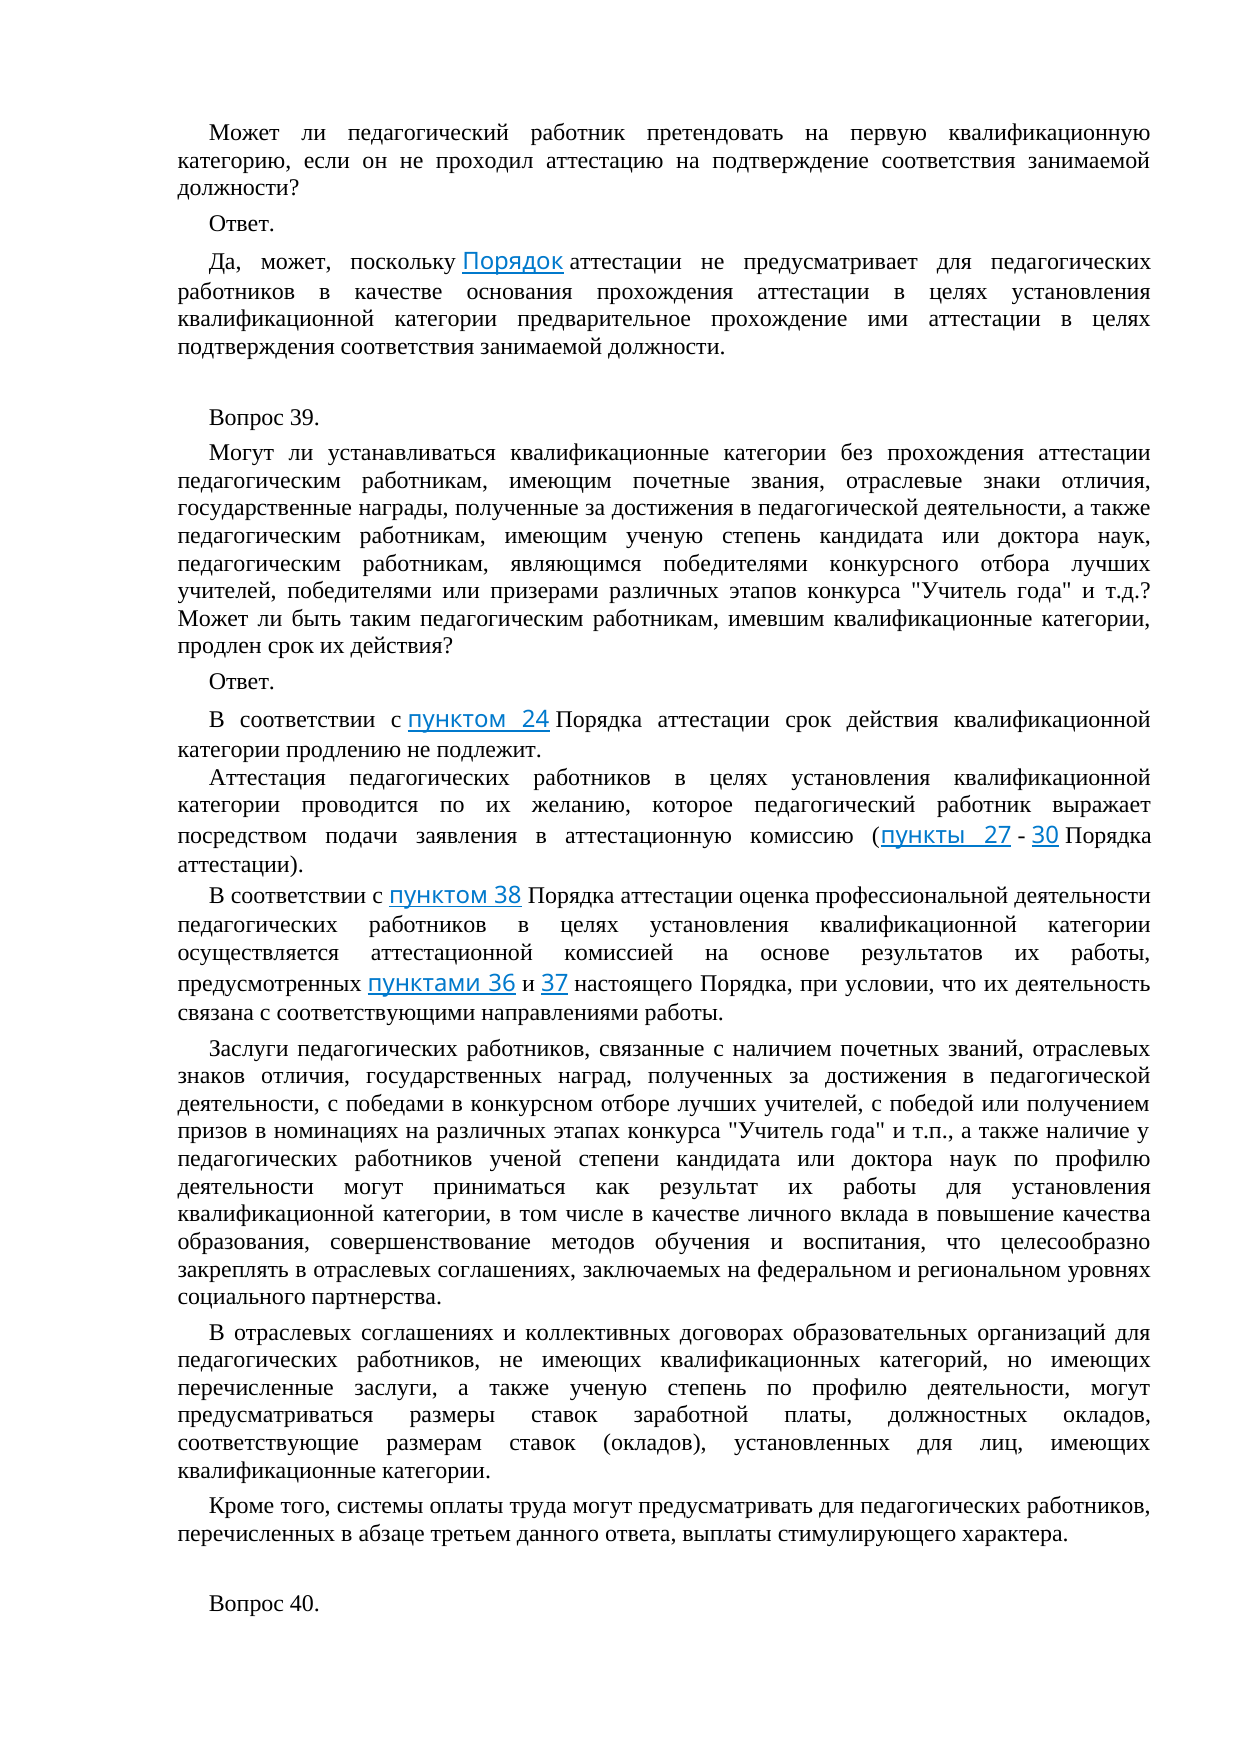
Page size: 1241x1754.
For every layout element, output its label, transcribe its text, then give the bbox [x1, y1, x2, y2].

text В соответствии с пунктом 38 Порядка аттестации оценка профессиональной деятельности педагогических работников в целях установления квалификационной категории осуществляется аттестационной комиссией на основе результатов их работы, предусмотренных пунктами 36 и 37 настоящего Порядка, при условии, что их деятельность связана с соответствующими направлениями работы. [177, 878, 1152, 1026]
text Кроме того, системы оплаты труда могут предусматривать для педагогических работников, перечисленных в абзаце третьем данного ответа, выплаты стимулирующего характера. [177, 1491, 1152, 1546]
text Ответ. [177, 667, 1152, 694]
text В отраслевых соглашениях и коллективных договорах образовательных организаций для педагогических работников, не имеющих квалификационных категорий, но имеющих перечисленные заслуги, а также ученую степень по профилю деятельности, могут предусматриваться размеры ставок заработной платы, должностных окладов, соответствующие размерам ставок (окладов), установленных для лиц, имеющих квалификационные категории. [177, 1318, 1152, 1483]
text Аттестация педагогических работников в целях установления квалификационной категории проводится по их желанию, которое педагогический работник выражает посредством подачи заявления в аттестационную комиссию (пункты 27 - 30 Порядка аттестации). [177, 762, 1152, 878]
text Может ли педагогический работник претендовать на первую квалификационную категорию, если он не проходил аттестацию на подтверждение соответствия занимаемой должности? [177, 118, 1152, 201]
text В соответствии с пунктом 24 Порядка аттестации срок действия квалификационной категории продлению не подлежит. [177, 702, 1152, 762]
text Вопрос 40. [177, 1589, 1152, 1617]
text Да, может, поскольку Порядок аттестации не предусматривает для педагогических работников в качестве основания прохождения аттестации в целях установления квалификационной категории предварительное прохождение ими аттестации в целях подтверждения соответствия занимаемой должности. [177, 244, 1152, 359]
text Могут ли устанавливаться квалификационные категории без прохождения аттестации педагогическим работникам, имеющим почетные звания, отраслевые знаки отличия, государственные награды, полученные за достижения в педагогической деятельности, а также педагогическим работникам, имеющим ученую степень кандидата или доктора наук, педагогическим работникам, являющимся победителями конкурсного отбора лучших учителей, победителями или призерами различных этапов конкурса "Учитель года" и т.д.? Может ли быть таким педагогическим работникам, имевшим квалификационные категории, продлен срок их действия? [177, 438, 1152, 659]
text Ответ. [177, 209, 1152, 236]
text Заслуги педагогических работников, связанные с наличием почетных званий, отраслевых знаков отличия, государственных наград, полученных за достижения в педагогической деятельности, с победами в конкурсном отборе лучших учителей, с победой или получением призов в номинациях на различных этапах конкурса "Учитель года" и т.п., а также наличие у педагогических работников ученой степени кандидата или доктора наук по профилю деятельности могут приниматься как результат их работы для установления квалификационной категории, в том числе в качестве личного вклада в повышение качества образования, совершенствование методов обучения и воспитания, что целесообразно закреплять в отраслевых соглашениях, заключаемых на федеральном и региональном уровнях социального партнерства. [177, 1034, 1152, 1310]
text Вопрос 39. [177, 403, 1152, 430]
